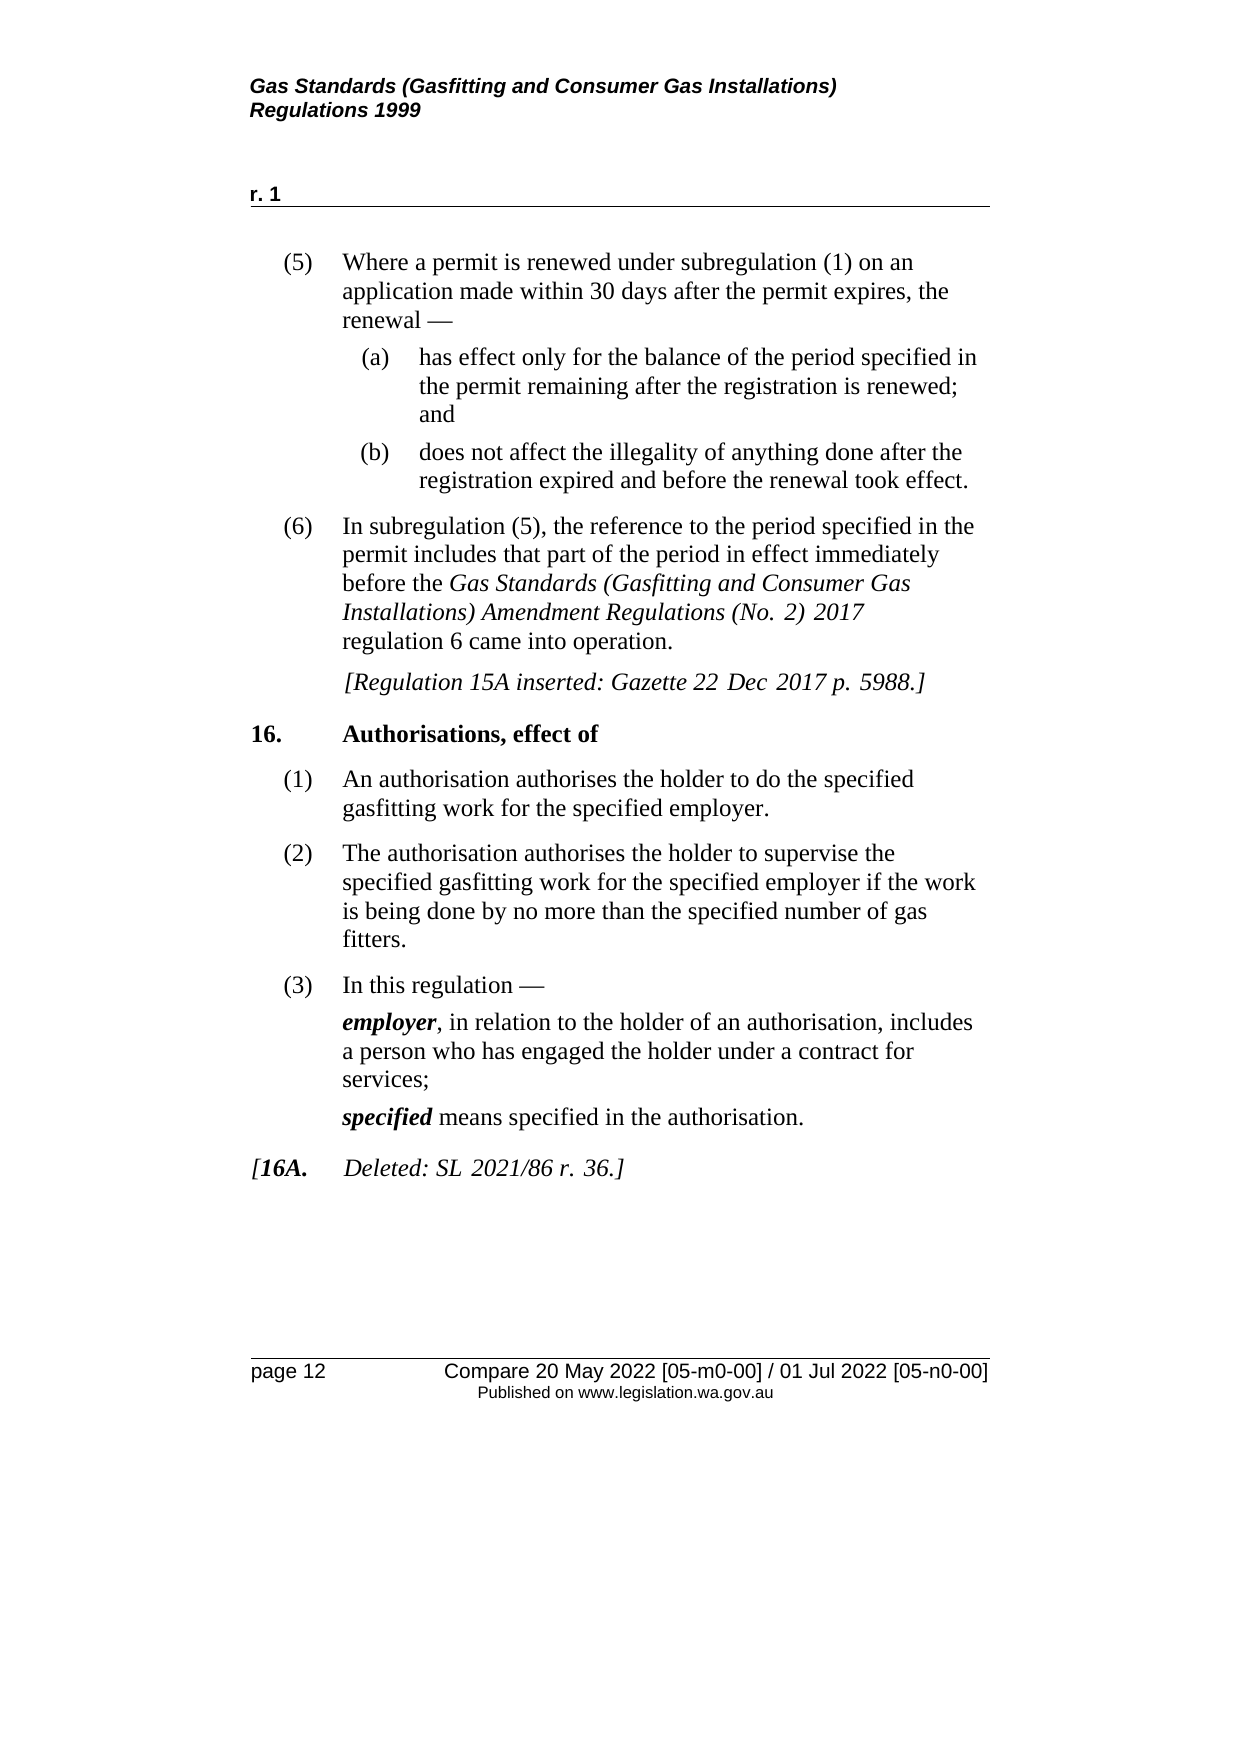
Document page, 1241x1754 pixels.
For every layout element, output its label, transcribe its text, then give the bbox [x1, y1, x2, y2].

text (1) An authorisation authorises the holder to do the specified gasfitting work for the specified employer. [251, 764, 990, 822]
text (a) has effect only for the balance of the period specified in the permit remaining after the registration is renewed; and [251, 342, 990, 428]
text (2) The authorisation authorises the holder to supervise the specified gasfitting work for the specified employer if the work is being done by no more than the specified number of gas fitters. [251, 838, 990, 953]
text [16A. Deleted: SL 2021/86 r. 36.] [251, 1153, 990, 1182]
text (5) Where a permit is renewed under subregulation (1) on an application made within 30 days after the permit expires, the renewal — [251, 247, 990, 334]
text (b) does not affect the illegality of anything done after the registration expired and before the renewal took effect. [251, 437, 990, 494]
text employer, in relation to the holder of an authorisation, includes a person who has engaged the holder under a contract for services; [251, 1007, 990, 1093]
text (6) In subregulation (5), the reference to the period specified in the permit includes that part of the period in effect immediately before the Gas Standards (Gasfitting and Consumer Gas Installations) Amendment Regulations (No. 2) 2017 regulation 6 came into operation. [251, 511, 990, 654]
text [Regulation 15A inserted: Gazette 22 Dec 2017 p. 5988.] [251, 667, 990, 696]
subtitle 16. Authorisations, effect of [251, 719, 990, 747]
text specified means specified in the authorisation. [251, 1102, 990, 1130]
text (3) In this regulation — [251, 970, 990, 999]
